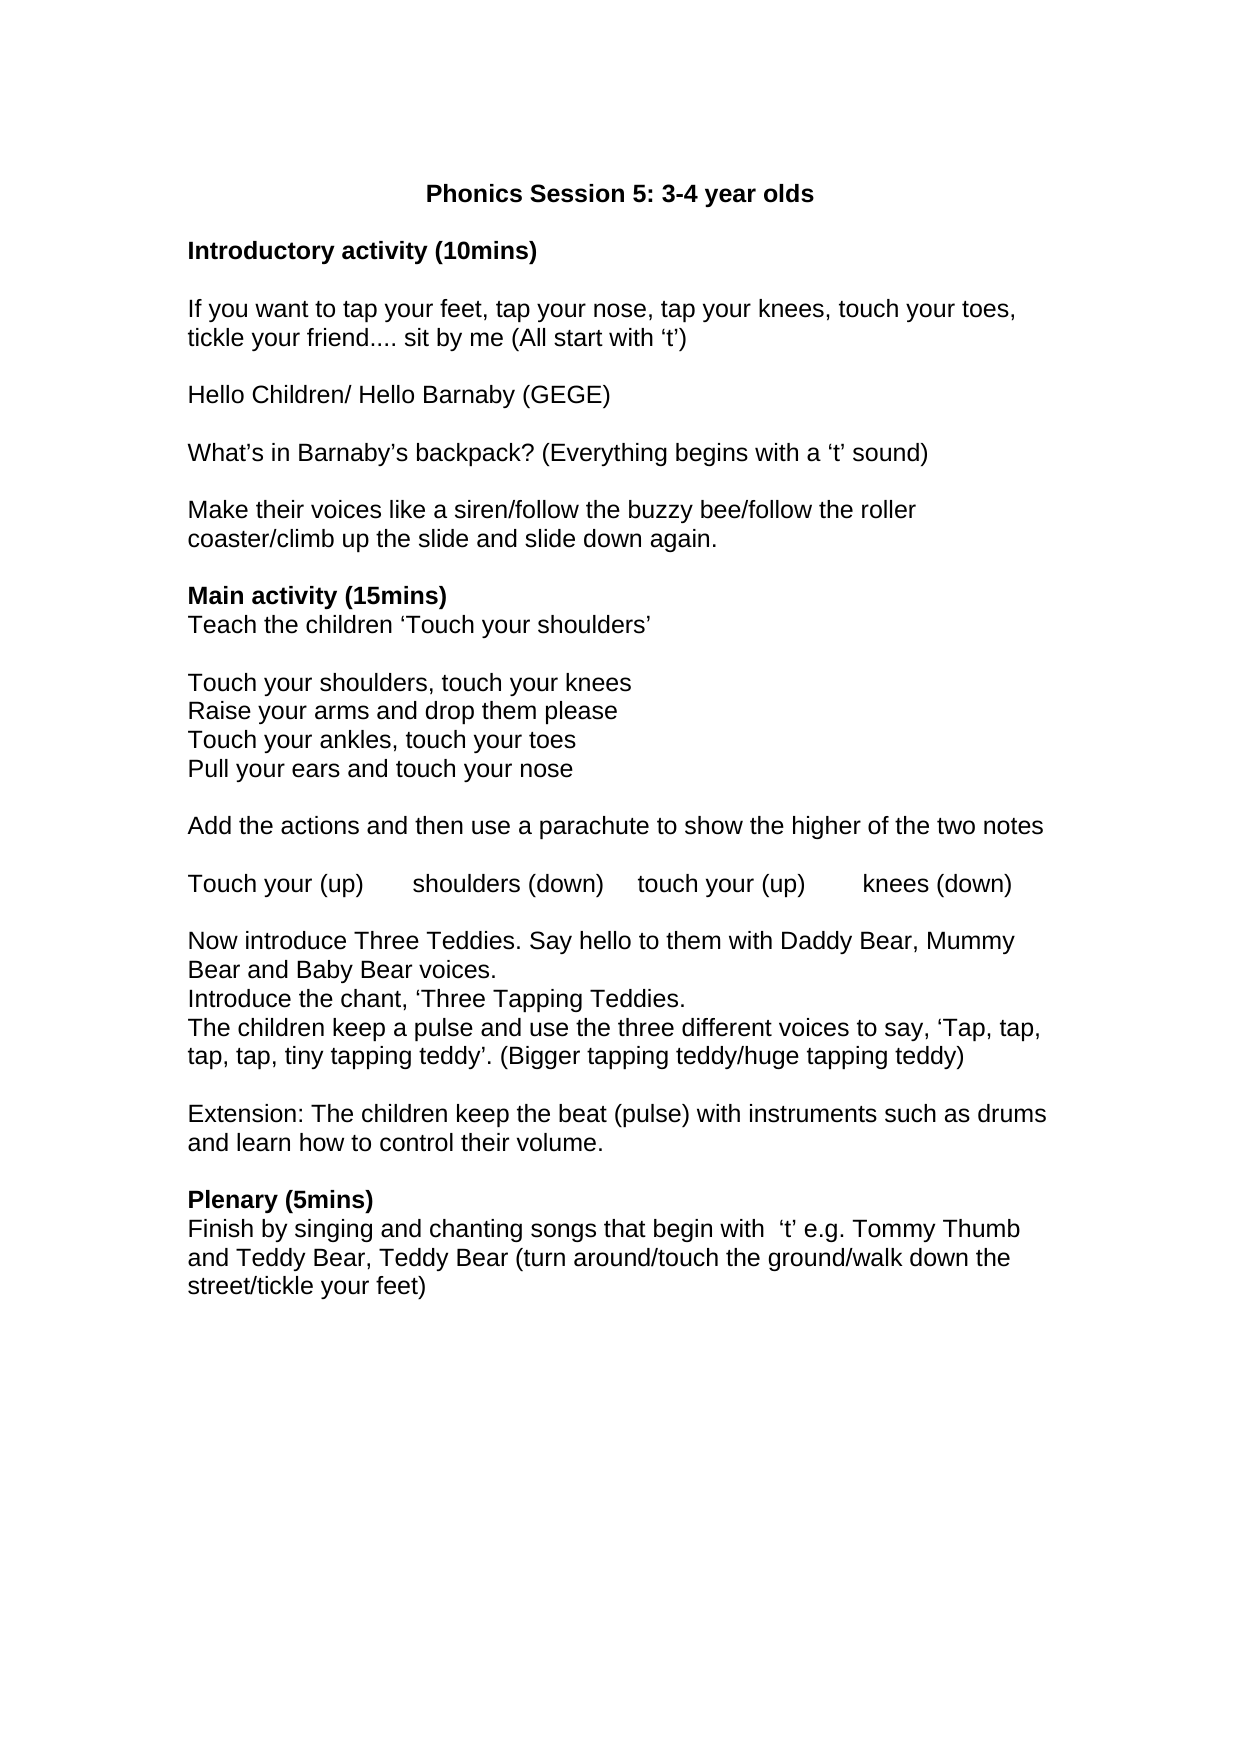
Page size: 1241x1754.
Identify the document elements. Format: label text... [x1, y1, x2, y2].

text Introduce the chant, ‘Three Tapping Teddies. [187, 984, 1053, 1012]
text Touch your shoulders, touch your knees [187, 667, 1053, 696]
text Extension: The children keep the beat (pulse) with instruments such as drums and learn how to control their volume. [187, 1099, 1053, 1156]
text The children keep a pulse and use the three different voices to say, ‘Tap, tap, tap, tap, tiny tapping teddy’. (Bigger tapping teddy/huge tapping teddy) [187, 1012, 1053, 1070]
text What’s in Barnaby’s backpack? (Everything begins with a ‘t’ sound) [187, 437, 1053, 466]
text Finish by singing and chanting songs that begin with ‘t’ e.g. Tommy Thumb and Teddy Bear, Teddy Bear (turn around/touch the ground/walk down the street/tickle your feet) [187, 1214, 1053, 1300]
text Pull your ears and touch your nose [187, 754, 1053, 782]
text Teach the children ‘Touch your shoulders’ [187, 610, 1053, 639]
text Make their voices like a siren/follow the buzzy bee/follow the roller coaster/climb up the slide and slide down again. [187, 495, 1053, 552]
text Plenary (5mins) [187, 1185, 1053, 1214]
text Phonics Session 5: 3-4 year olds [187, 179, 1053, 207]
text Hello Children/ Hello Barnaby (GEGE) [187, 380, 1053, 409]
text Raise your arms and drop them please [187, 696, 1053, 725]
text Touch your (up) shoulders (down) touch your (up) knees (down) [187, 869, 1053, 897]
text Touch your ankles, touch your toes [187, 725, 1053, 754]
text Main activity (15mins) [187, 581, 1053, 610]
text Now introduce Three Teddies. Say hello to them with Daddy Bear, Mummy Bear and Baby Bear voices. [187, 926, 1053, 984]
text Introductory activity (10mins) [187, 236, 1053, 265]
text If you want to tap your feet, tap your nose, tap your knees, touch your toes, tickle your friend.... sit by me (All start with ‘t’) [187, 294, 1053, 351]
text Add the actions and then use a parachute to show the higher of the two notes [187, 811, 1053, 840]
